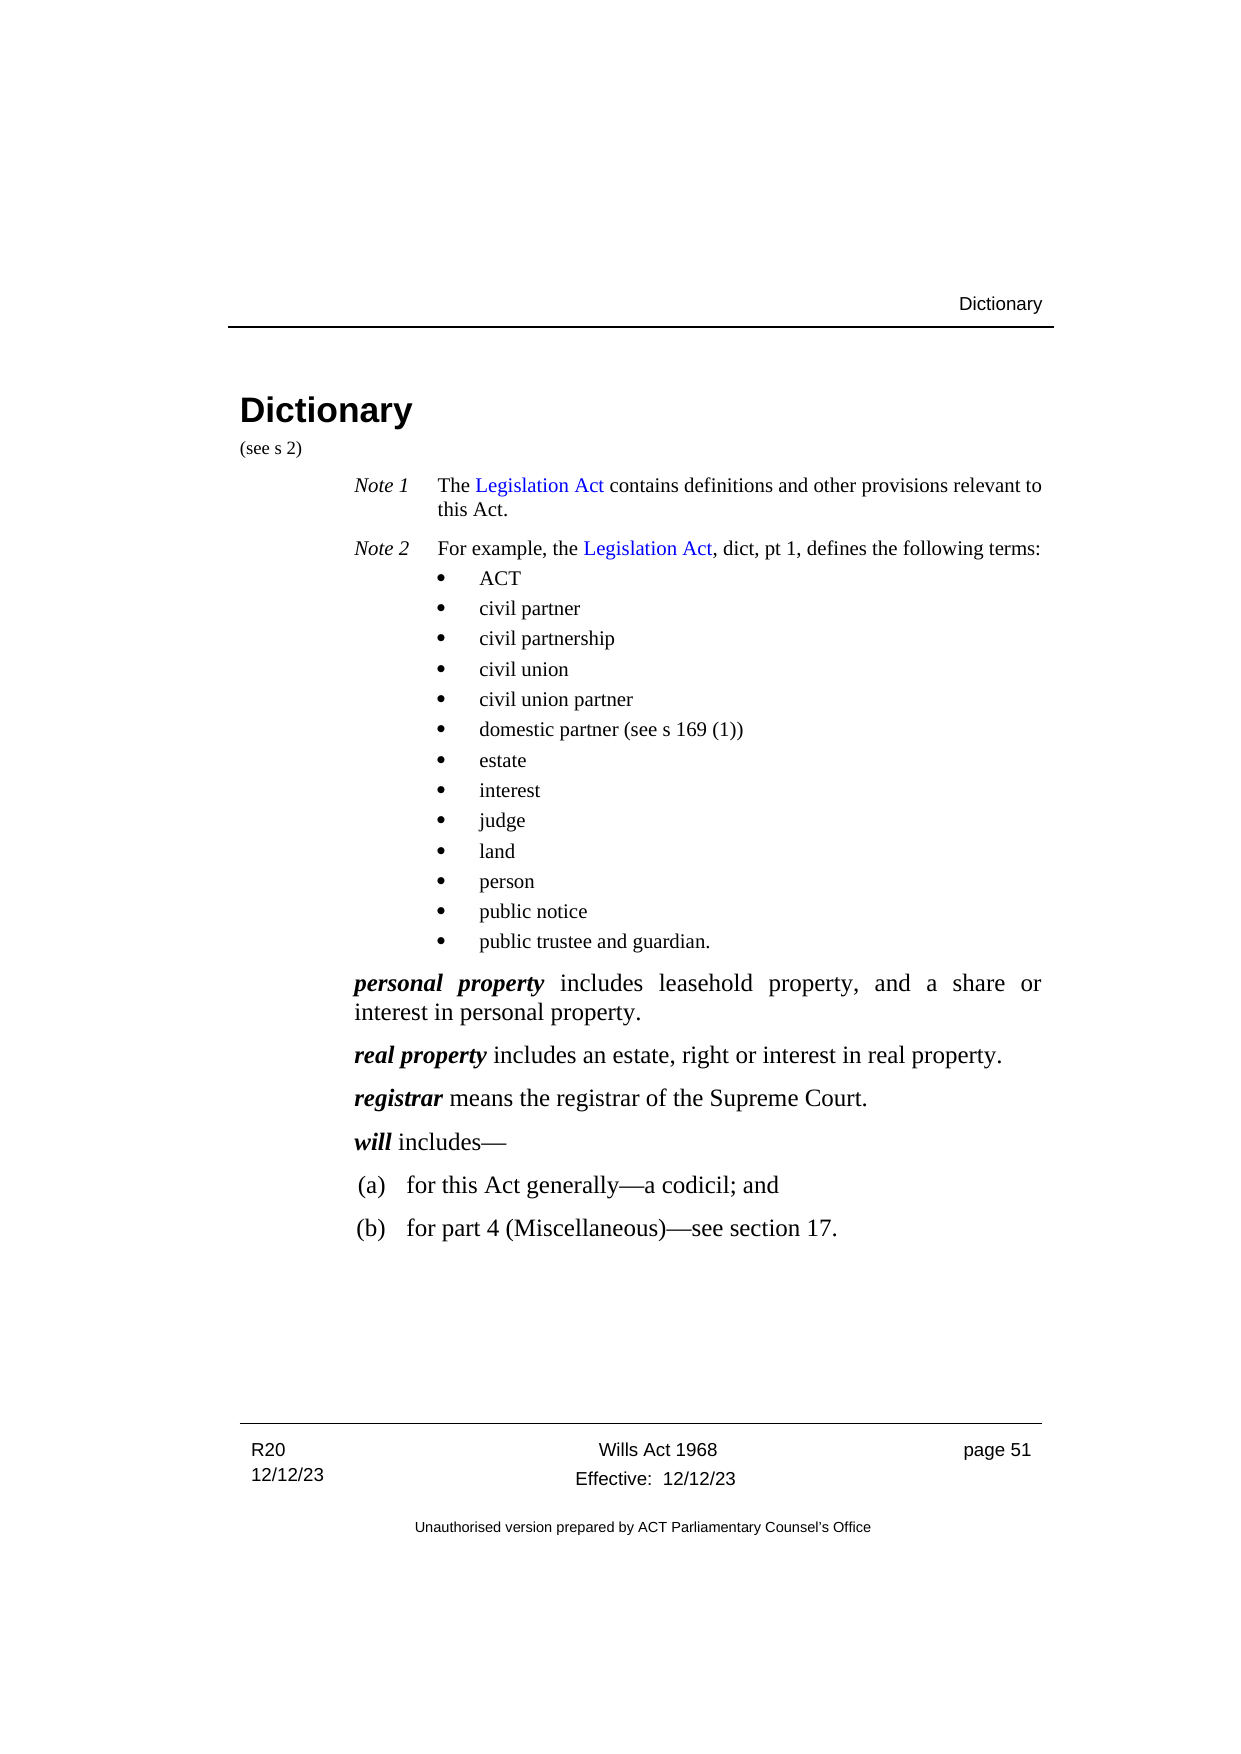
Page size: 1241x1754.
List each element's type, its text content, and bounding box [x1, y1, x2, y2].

text  domestic partner (see s 169 (1)) [437, 717, 1042, 741]
subtitle Dictionary [239, 389, 1042, 430]
text  person [437, 869, 1042, 893]
text (b) for part 4 (Miscellaneous)—see section 17. [239, 1213, 1042, 1242]
text  civil union [437, 657, 1042, 681]
text  public trustee and guardian. [437, 929, 1042, 953]
text (a) for this Act generally—a codicil; and [239, 1170, 1042, 1199]
text  civil partnership [437, 626, 1042, 650]
text  public notice [437, 899, 1042, 923]
text  ACT [437, 566, 1042, 590]
text real property includes an estate, right or interest in real property. [354, 1040, 1042, 1069]
text registrar means the registrar of the Supreme Court. [354, 1083, 1042, 1112]
text  interest [437, 778, 1042, 802]
text  judge [437, 808, 1042, 832]
text will includes— [354, 1127, 1042, 1156]
text  civil union partner [437, 687, 1042, 711]
text Note 2 For example, the Legislation Act, dict, pt 1, defines the following terms: [354, 535, 1042, 559]
text personal property includes leasehold property, and a share or interest in personal property. [354, 968, 1042, 1026]
text  civil partner [437, 596, 1042, 620]
text  land [437, 838, 1042, 863]
text Note 1 The Legislation Act contains definitions and other provisions relevant to this Act. [354, 473, 1042, 521]
text  estate [437, 748, 1042, 772]
text (see s 2) [239, 437, 1042, 458]
